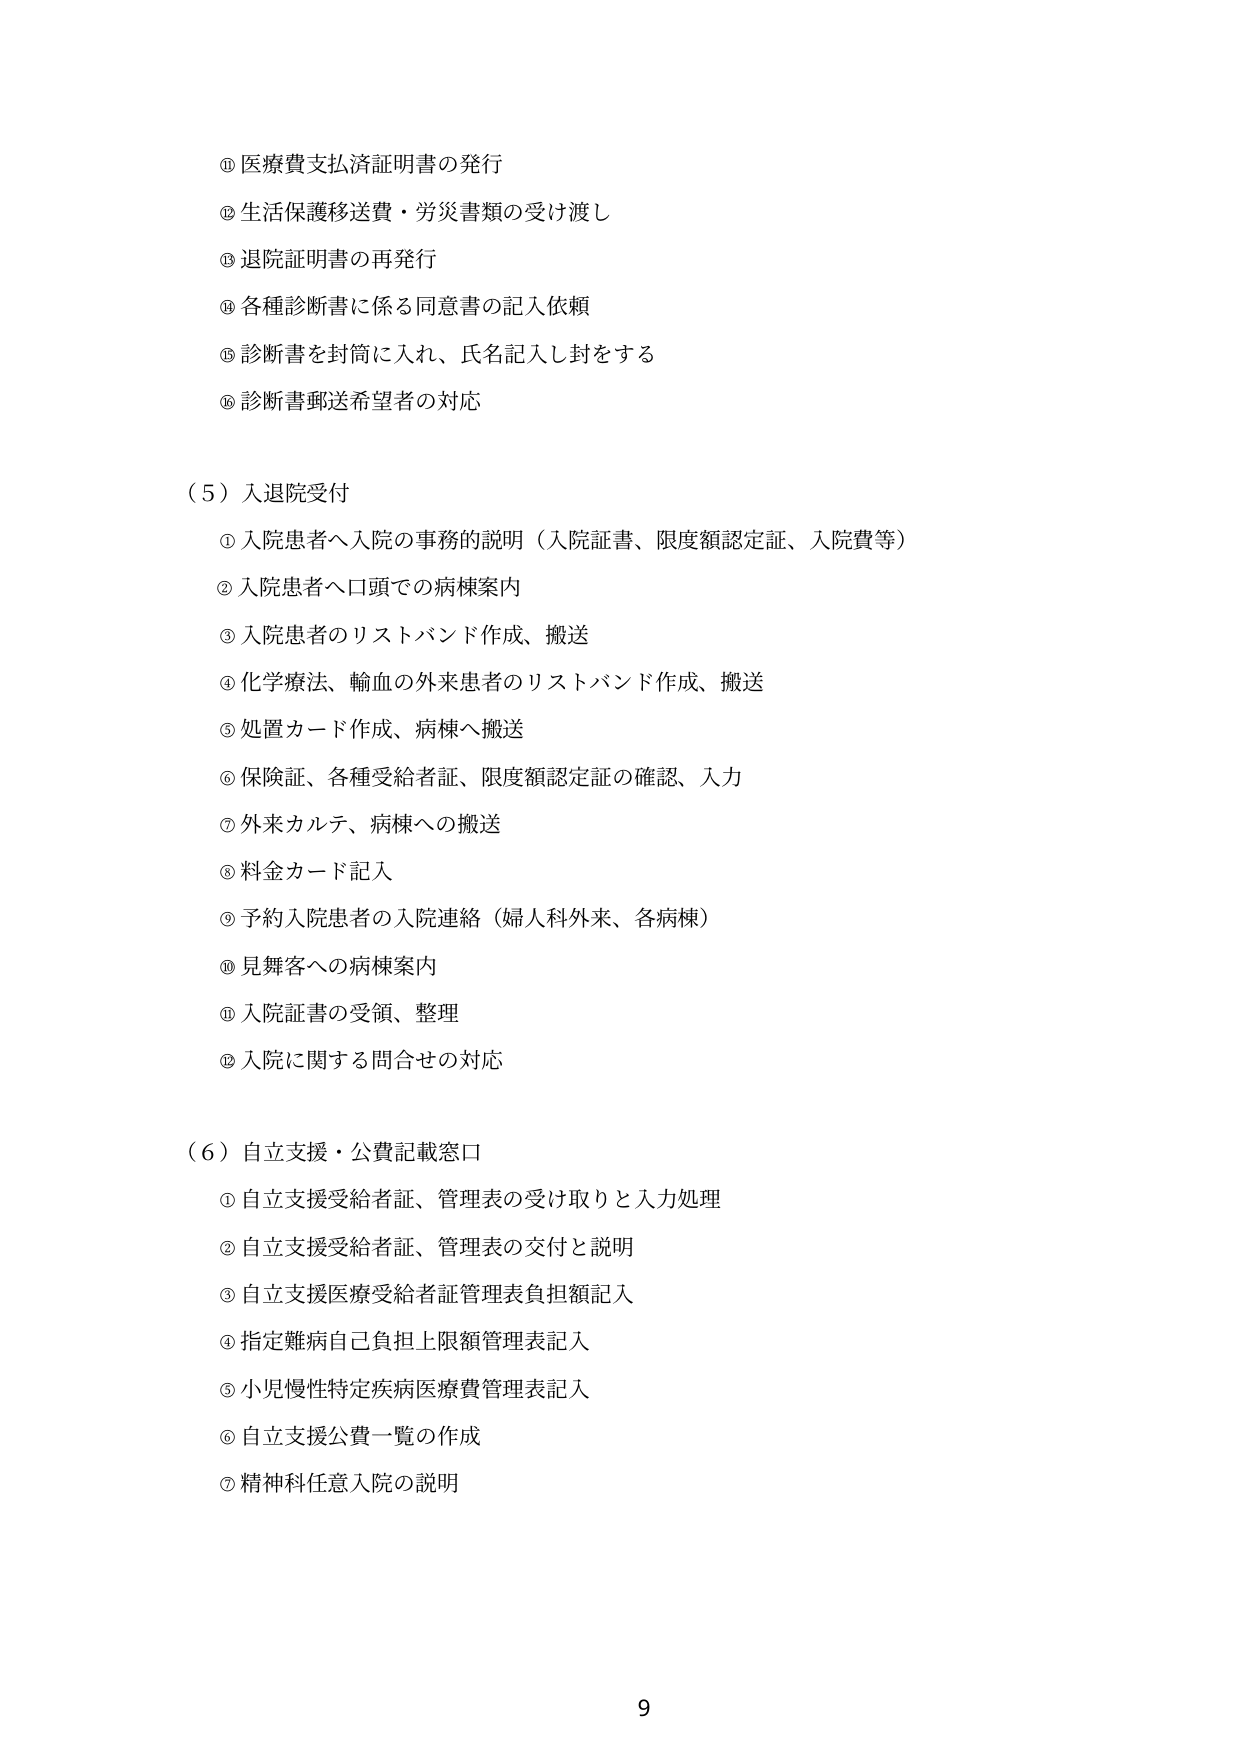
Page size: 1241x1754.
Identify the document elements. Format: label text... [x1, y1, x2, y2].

text ⑨予約入院患者の入院連絡（婦人科外来、各病棟） [153, 902, 1134, 933]
text ④指定難病自己負担上限額管理表記入 [153, 1324, 1134, 1356]
text （５）入退院受付 [153, 476, 1134, 508]
text （６）自立支援・公費記載窓口 [153, 1136, 1134, 1167]
text ④化学療法、輸血の外来患者のリストバンド作成、搬送 [153, 665, 1134, 697]
text ⑫生活保護移送費・労災書類の受け渡し [153, 195, 1134, 227]
text ①自立支援受給者証、管理表の受け取りと入力処理 [153, 1183, 1134, 1214]
text ⑯診断書郵送希望者の対応 [153, 384, 1134, 416]
text ⑤処置カード作成、病棟へ搬送 [153, 712, 1134, 744]
text ⑧料金カード記入 [153, 854, 1134, 886]
text ⑫入院に関する問合せの対応 [153, 1043, 1134, 1075]
text ⑩見舞客への病棟案内 [153, 949, 1134, 981]
text ⑦外来カルテ、病棟への搬送 [153, 807, 1134, 839]
text ②入院患者へ口頭での病棟案内 [216, 571, 1134, 602]
text ⑮診断書を封筒に入れ、氏名記入し封をする [153, 337, 1134, 368]
text ⑬退院証明書の再発行 [153, 242, 1134, 274]
text ①入院患者へ入院の事務的説明（入院証書、限度額認定証、入院費等） [153, 523, 1134, 555]
text ③入院患者のリストバンド作成、搬送 [153, 618, 1134, 649]
text ③自立支援医療受給者証管理表負担額記入 [153, 1277, 1134, 1309]
text ⑦精神科任意入院の説明 [153, 1466, 1134, 1498]
text ⑪医療費支払済証明書の発行 [153, 148, 1134, 179]
text ⑥保険証、各種受給者証、限度額認定証の確認、入力 [153, 760, 1134, 791]
text ⑭各種診断書に係る同意書の記入依頼 [153, 289, 1134, 321]
text ②自立支援受給者証、管理表の交付と説明 [153, 1230, 1134, 1262]
text ⑥自立支援公費一覧の作成 [153, 1419, 1134, 1451]
text ⑪入院証書の受領、整理 [153, 996, 1134, 1028]
text ⑤小児慢性特定疾病医療費管理表記入 [153, 1372, 1134, 1403]
